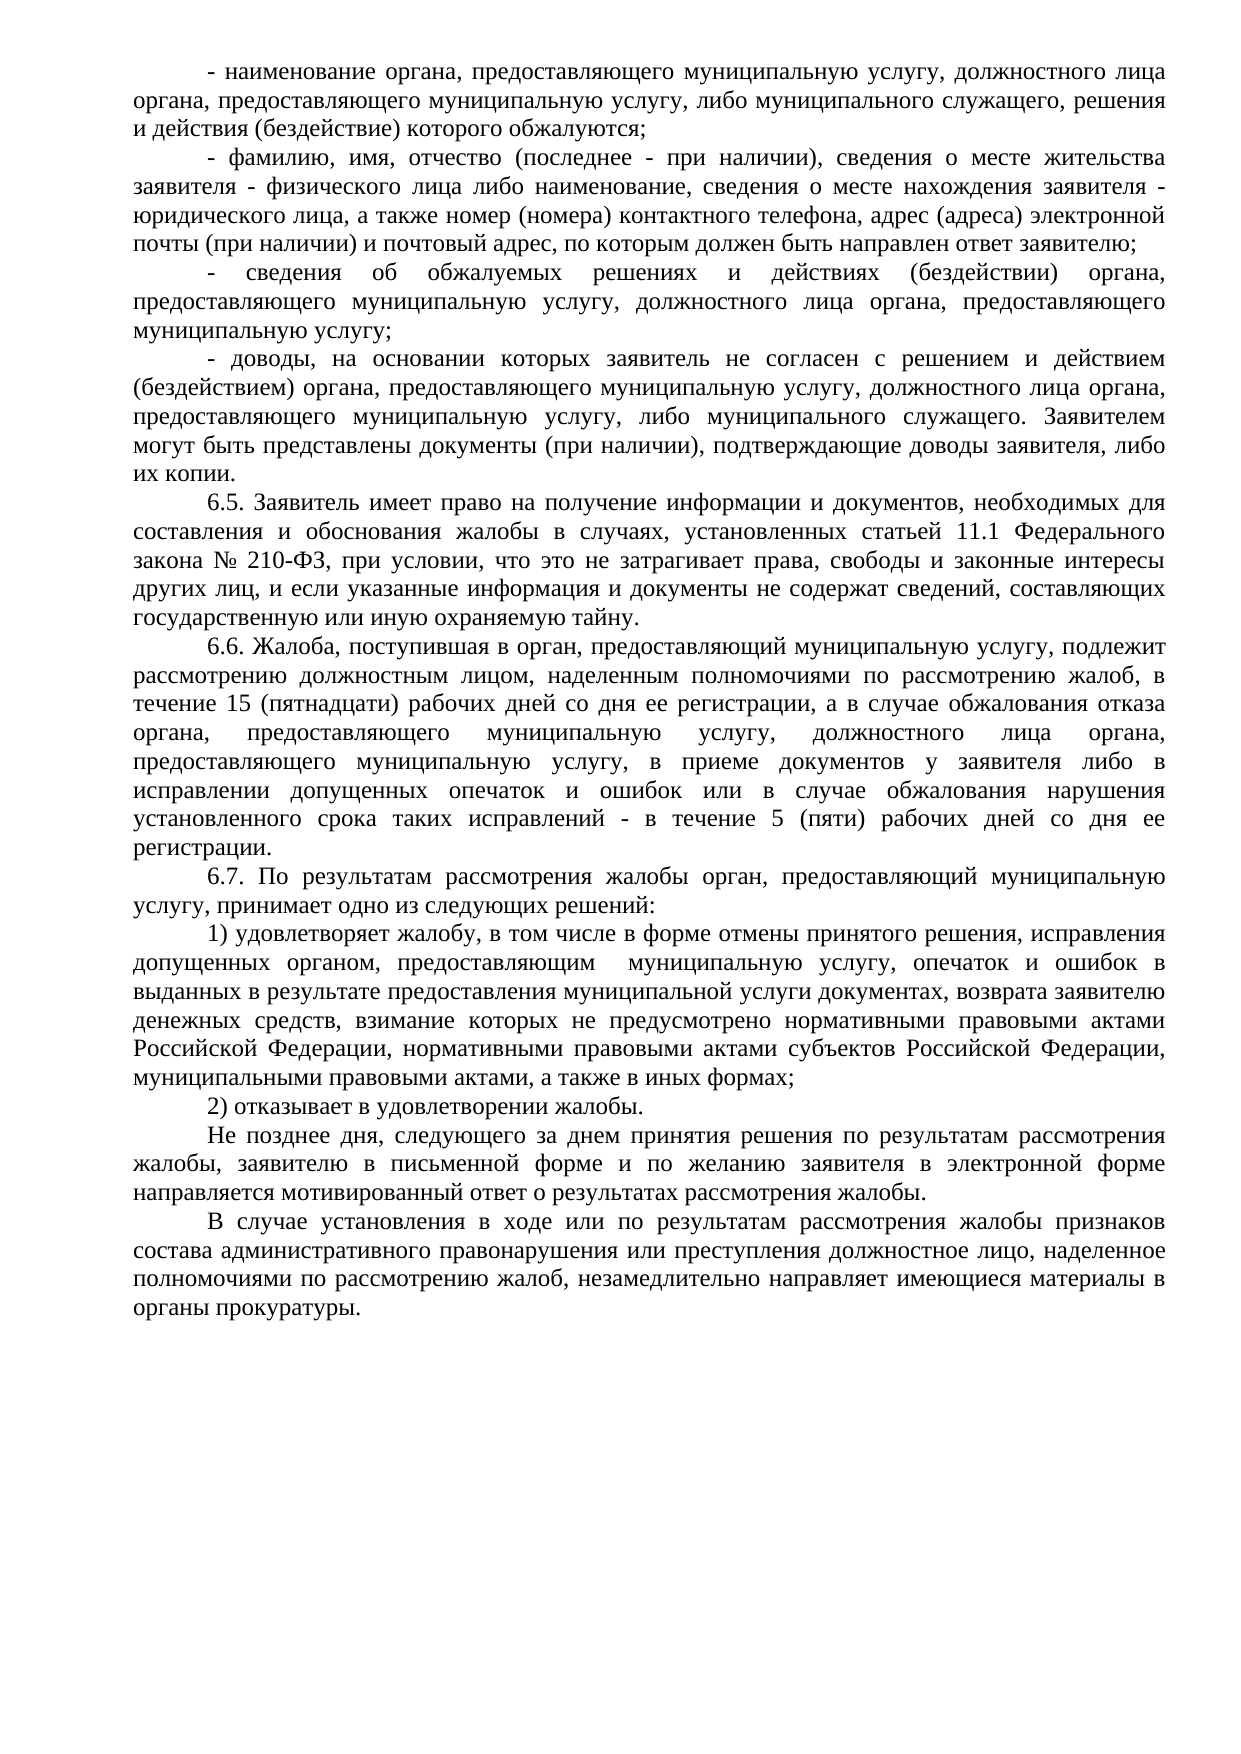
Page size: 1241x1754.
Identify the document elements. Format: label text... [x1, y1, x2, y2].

text 2) отказывает в удовлетворении жалобы. [133, 1091, 1167, 1120]
text 6.7. По результатам рассмотрения жалобы орган, предоставляющий муниципальную услугу, принимает одно из следующих решений: [133, 861, 1167, 918]
text Не позднее дня, следующего за днем принятия решения по результатам рассмотрения жалобы, заявителю в письменной форме и по желанию заявителя в электронной форме направляется мотивированный ответ о результатах рассмотрения жалобы. [133, 1120, 1167, 1206]
text 6.5. Заявитель имеет право на получение информации и документов, необходимых для составления и обоснования жалобы в случаях, установленных статьей 11.1 Федерального закона № 210-ФЗ, при условии, что это не затрагивает права, свободы и законные интересы других лиц, и если указанные информация и документы не содержат сведений, составляющих государственную или иную охраняемую тайну. [133, 487, 1167, 631]
text - доводы, на основании которых заявитель не согласен с решением и действием (бездействием) органа, предоставляющего муниципальную услугу, должностного лица органа, предоставляющего муниципальную услугу, либо муниципального служащего. Заявителем могут быть представлены документы (при наличии), подтверждающие доводы заявителя, либо их копии. [133, 343, 1167, 487]
text - сведения об обжалуемых решениях и действиях (бездействии) органа, предоставляющего муниципальную услугу, должностного лица органа, предоставляющего муниципальную услугу; [133, 257, 1167, 343]
text 6.6. Жалоба, поступившая в орган, предоставляющий муниципальную услугу, подлежит рассмотрению должностным лицом, наделенным полномочиями по рассмотрению жалоб, в течение 15 (пятнадцати) рабочих дней со дня ее регистрации, а в случае обжалования отказа органа, предоставляющего муниципальную услугу, должностного лица органа, предоставляющего муниципальную услугу, в приеме документов у заявителя либо в исправлении допущенных опечаток и ошибок или в случае обжалования нарушения установленного срока таких исправлений - в течение 5 (пяти) рабочих дней со дня ее регистрации. [133, 631, 1167, 861]
text - фамилию, имя, отчество (последнее - при наличии), сведения о месте жительства заявителя - физического лица либо наименование, сведения о месте нахождения заявителя - юридического лица, а также номер (номера) контактного телефона, адрес (адреса) электронной почты (при наличии) и почтовый адрес, по которым должен быть направлен ответ заявителю; [133, 142, 1167, 257]
text В случае установления в ходе или по результатам рассмотрения жалобы признаков состава административного правонарушения или преступления должностное лицо, наделенное полномочиями по рассмотрению жалоб, незамедлительно направляет имеющиеся материалы в органы прокуратуры. [133, 1206, 1167, 1321]
text - наименование органа, предоставляющего муниципальную услугу, должностного лица органа, предоставляющего муниципальную услугу, либо муниципального служащего, решения и действия (бездействие) которого обжалуются; [133, 56, 1167, 142]
text 1) удовлетворяет жалобу, в том числе в форме отмены принятого решения, исправления допущенных органом, предоставляющим муниципальную услугу, опечаток и ошибок в выданных в результате предоставления муниципальной услуги документах, возврата заявителю денежных средств, взимание которых не предусмотрено нормативными правовыми актами Российской Федерации, нормативными правовыми актами субъектов Российской Федерации, муниципальными правовыми актами, а также в иных формах; [133, 918, 1167, 1091]
